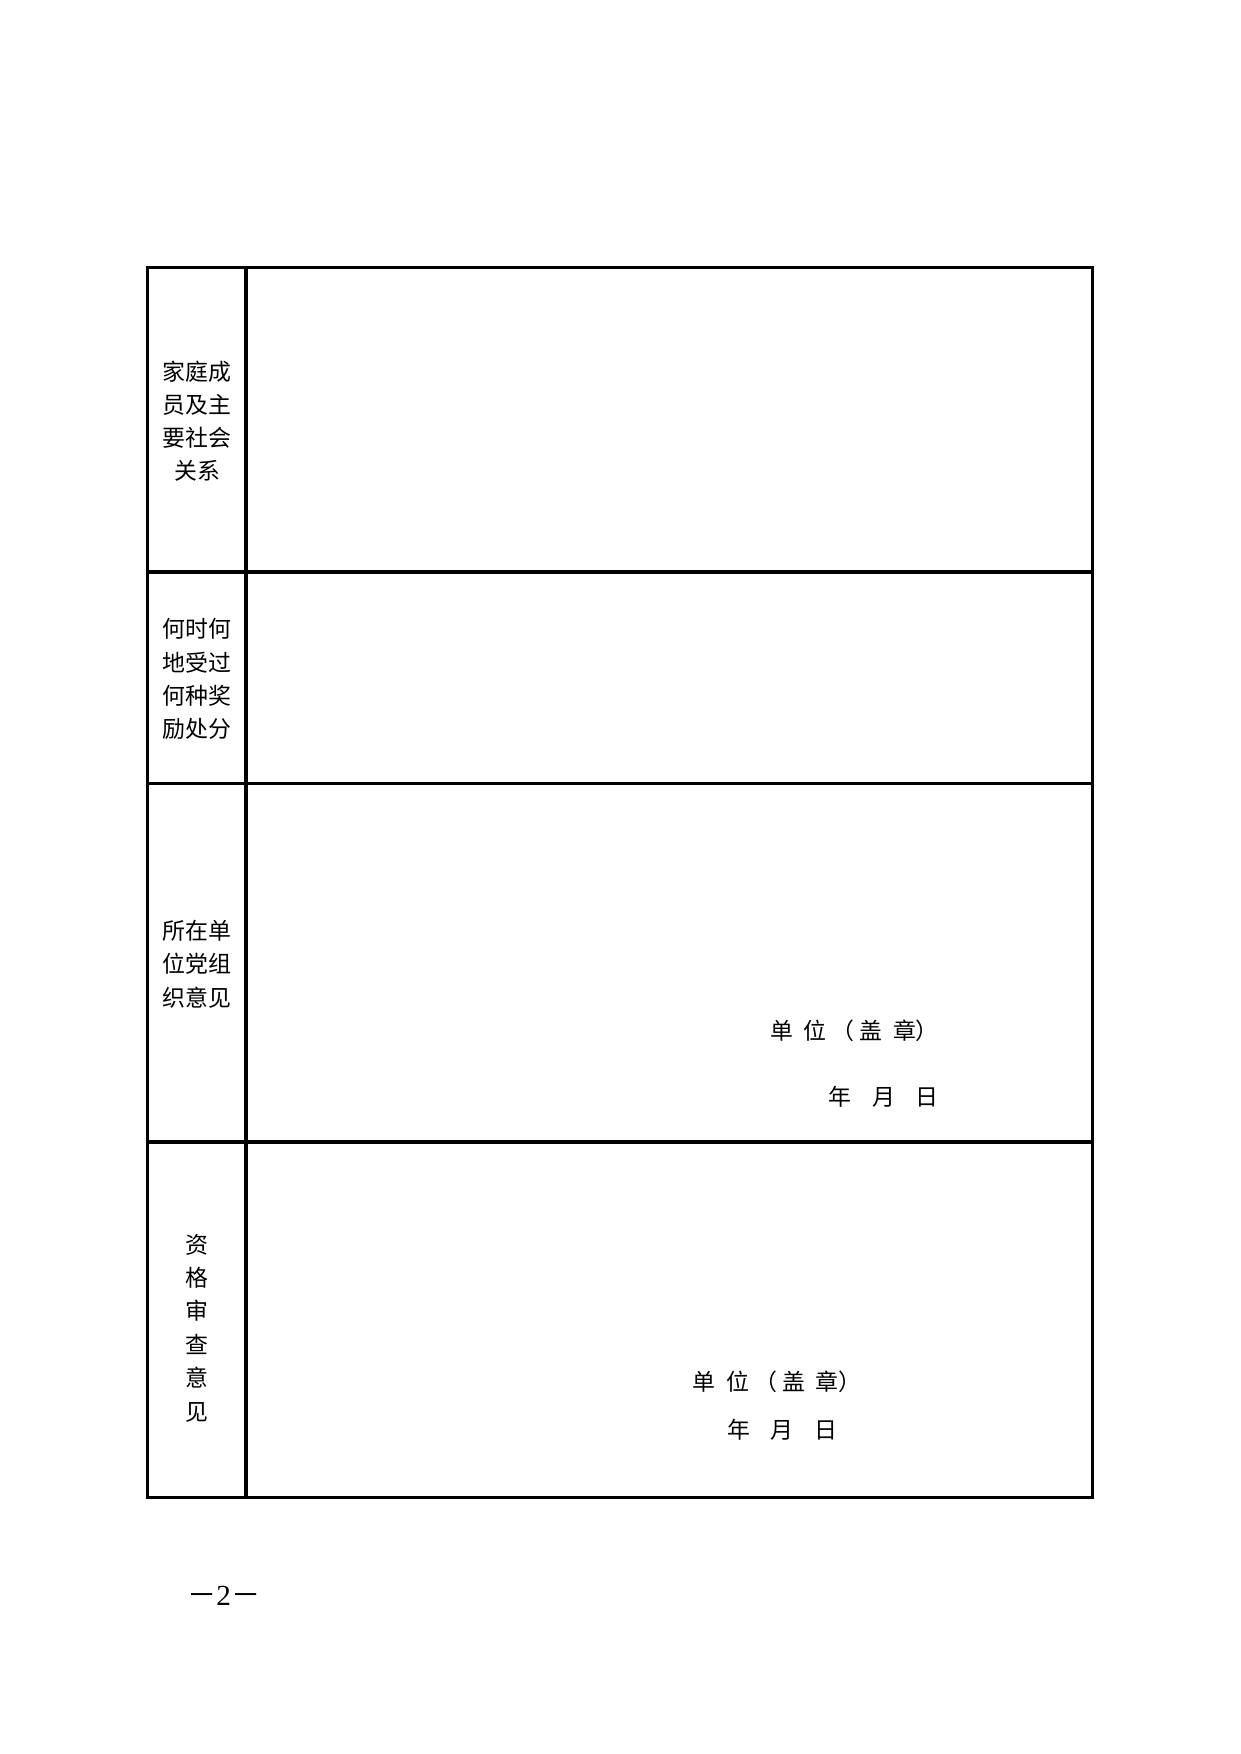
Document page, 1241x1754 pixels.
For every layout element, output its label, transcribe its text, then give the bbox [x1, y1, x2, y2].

table_cell 所在单位党组 织意见 [149, 785, 244, 1140]
table_cell 单 位 （ 盖 章） 年 月 日 [248, 1144, 1091, 1496]
table_header [248, 269, 1091, 570]
table_header 家庭成员及主要社会关系 [149, 269, 244, 570]
table_cell 单 位 （ 盖 章） 年 月 日 [248, 785, 1091, 1140]
table_cell [248, 574, 1091, 782]
table_cell 资 格 审 查 意 见 [149, 1144, 244, 1496]
table_cell 何时何地受过何种奖励处分 [149, 574, 244, 782]
